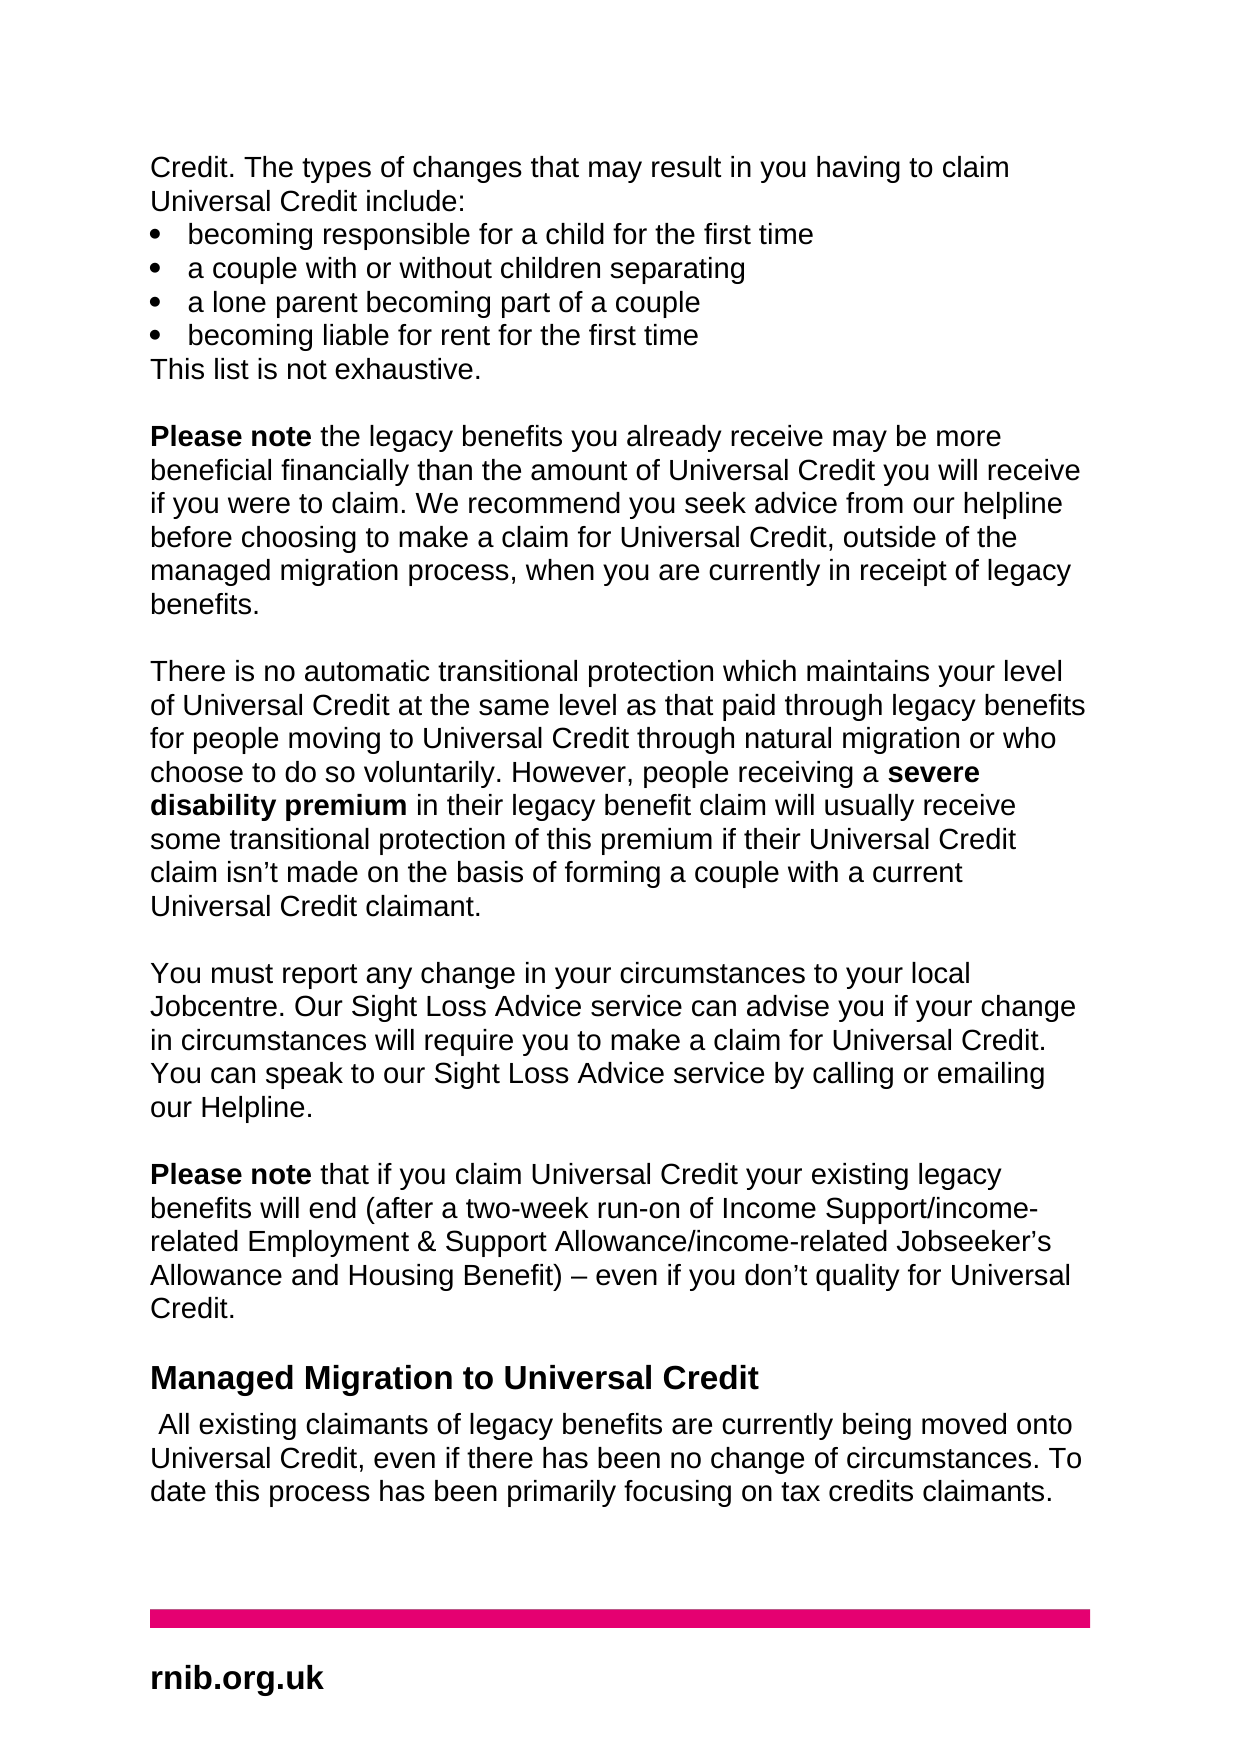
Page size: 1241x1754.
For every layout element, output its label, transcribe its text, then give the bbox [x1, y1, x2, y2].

list a lone parent becoming part of a couple [150, 284, 1090, 318]
text You must report any change in your circumstances to your local Jobcentre. Our Sight Loss Advice service can advise you if your change in circumstances will require you to make a claim for Universal Credit. You can speak to our Sight Loss Advice service by calling or emailing our Helpline. [150, 956, 1090, 1123]
list a couple with or without children separating [150, 251, 1090, 284]
text Please note the legacy benefits you already receive may be more beneficial financially than the amount of Universal Credit you will receive if you were to claim. We recommend you seek advice from our helpline before choosing to make a claim for Universal Credit, outside of the managed migration process, when you are currently in receipt of legacy benefits. [150, 419, 1090, 620]
subtitle Managed Migration to Universal Credit [150, 1358, 1090, 1397]
text There is no automatic transitional protection which maintains your level of Universal Credit at the same level as that paid through legacy benefits for people moving to Universal Credit through natural migration or who choose to do so voluntarily. However, people receiving a severe disability premium in their legacy benefit claim will usually receive some transitional protection of this premium if their Universal Credit claim isn’t made on the basis of forming a couple with a current Universal Credit claimant. [150, 654, 1090, 922]
list becoming responsible for a child for the first time [150, 217, 1090, 251]
list becoming liable for rent for the first time [150, 318, 1090, 352]
text Please note that if you claim Universal Credit your existing legacy benefits will end (after a two-week run-on of Income Support/income-related Employment & Support Allowance/income-related Jobseeker’s Allowance and Housing Benefit) – even if you don’t quality for Universal Credit. [150, 1157, 1090, 1325]
picture [150, 1608, 1091, 1628]
text All existing claimants of legacy benefits are currently being moved onto Universal Credit, even if there has been no change of circumstances. To date this process has been primarily focusing on tax credits claimants. [150, 1407, 1090, 1508]
text This list is not exhaustive. [150, 352, 1090, 386]
